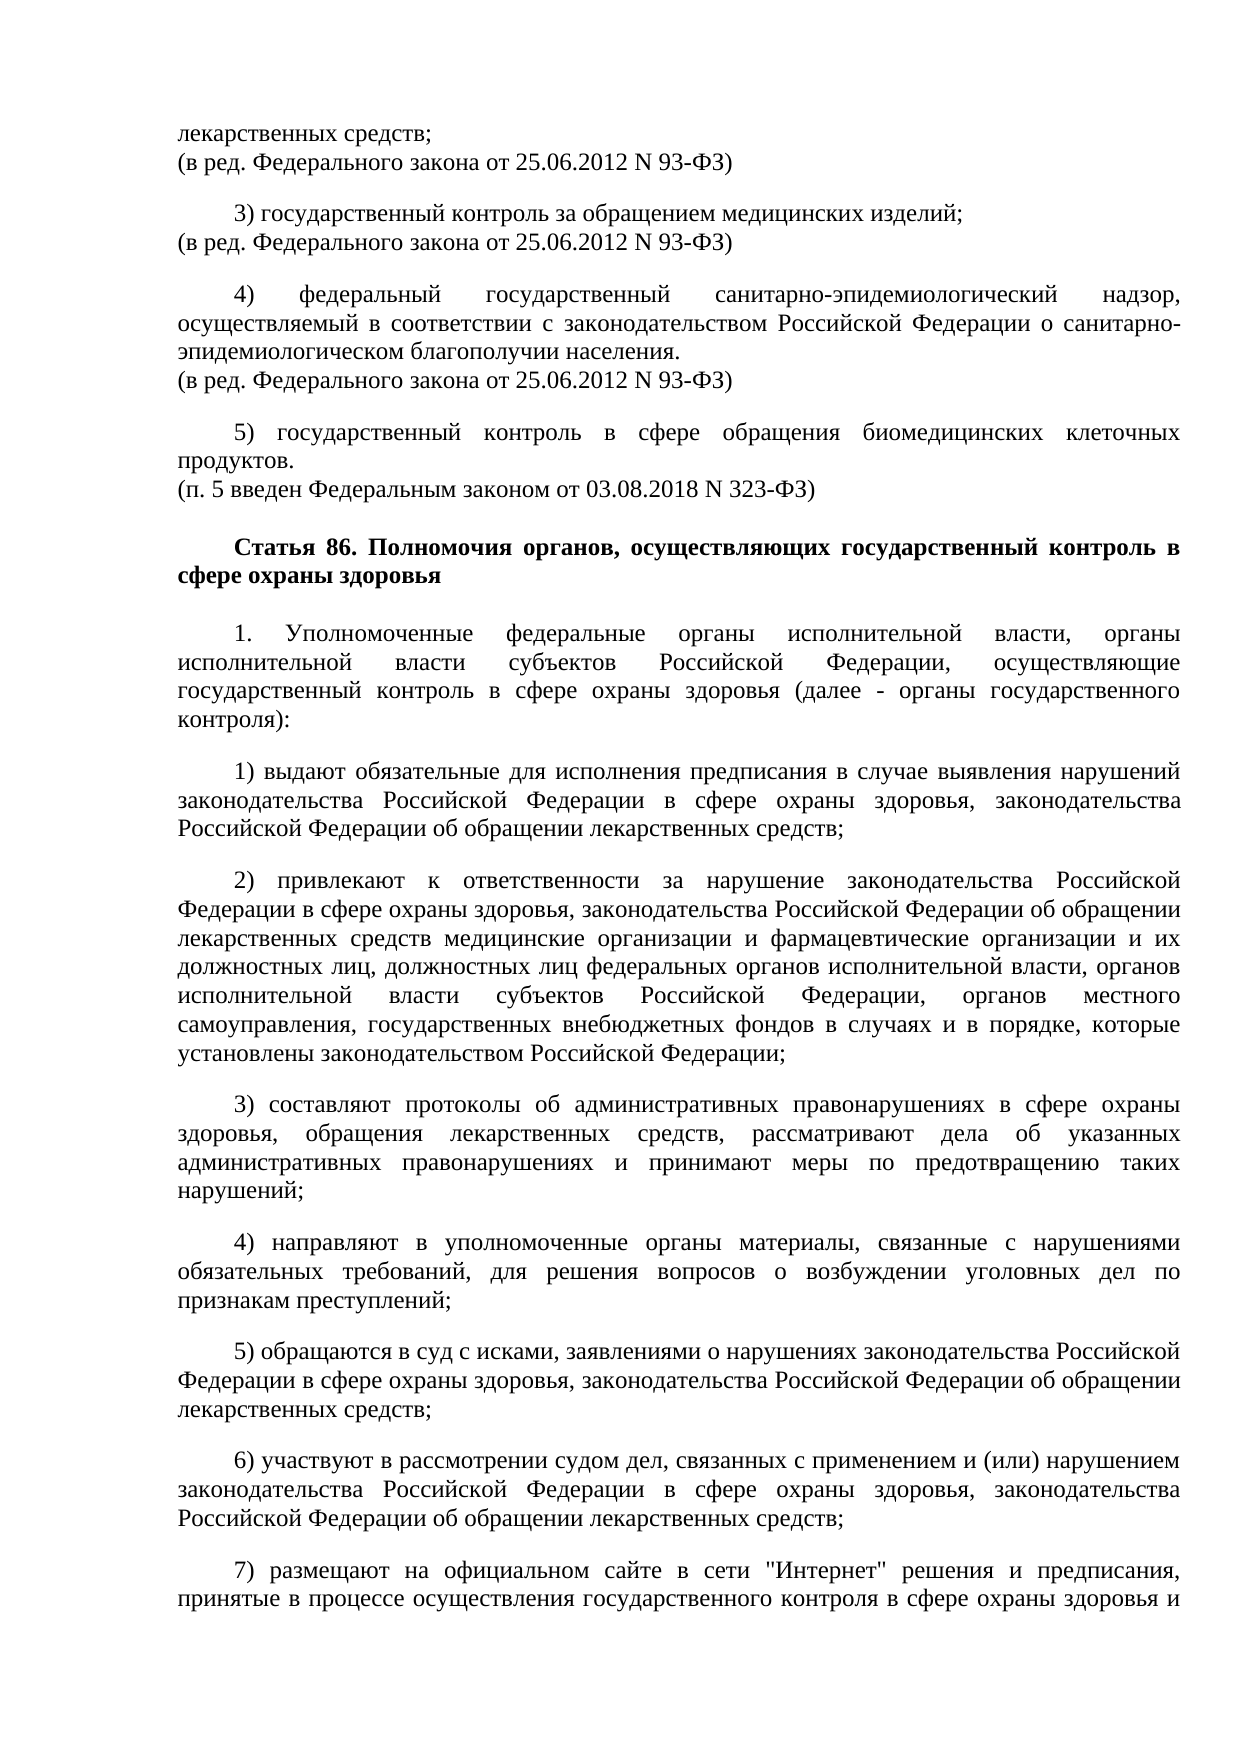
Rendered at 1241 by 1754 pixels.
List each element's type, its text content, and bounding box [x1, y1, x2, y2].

text 5) государственный контроль в сфере обращения биомедицинских клеточных продуктов. [177, 417, 1181, 474]
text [177, 118, 1181, 147]
title Статья 86. Полномочия органов, осуществляющих государственный контроль в сфере охраны здоровья [177, 532, 1181, 589]
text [177, 1555, 1181, 1612]
text 3) государственный контроль за обращением медицинских изделий; [177, 198, 1181, 227]
text 4) федеральный государственный санитарно-эпидемиологический надзор, осуществляемый в соответствии с законодательством Российской Федерации о санитарно-эпидемиологическом благополучии населения. [177, 279, 1181, 365]
text 5) обращаются в суд с исками, заявлениями о нарушениях законодательства Российской Федерации в сфере охраны здоровья, законодательства Российской Федерации об обращении лекарственных средств; [177, 1336, 1181, 1423]
text (п. 5 введен Федеральным законом от 03.08.2018 N 323-ФЗ) [177, 474, 1181, 503]
text 6) участвуют в рассмотрении судом дел, связанных с применением и (или) нарушением законодательства Российской Федерации в сфере охраны здоровья, законодательства Российской Федерации об обращении лекарственных средств; [177, 1446, 1181, 1532]
text 3) составляют протоколы об административных правонарушениях в сфере охраны здоровья, обращения лекарственных средств, рассматривают дела об указанных административных правонарушениях и принимают меры по предотвращению таких нарушений; [177, 1089, 1181, 1204]
text 1) выдают обязательные для исполнения предписания в случае выявления нарушений законодательства Российской Федерации в сфере охраны здоровья, законодательства Российской Федерации об обращении лекарственных средств; [177, 756, 1181, 842]
text (в ред. Федерального закона от 25.06.2012 N 93-ФЗ) [177, 227, 1181, 256]
text (в ред. Федерального закона от 25.06.2012 N 93-ФЗ) [177, 147, 1181, 176]
text (в ред. Федерального закона от 25.06.2012 N 93-ФЗ) [177, 365, 1181, 394]
text 2) привлекают к ответственности за нарушение законодательства Российской Федерации в сфере охраны здоровья, законодательства Российской Федерации об обращении лекарственных средств медицинские организации и фармацевтические организации и их должностных лиц, должностных лиц федеральных органов исполнительной власти, органов исполнительной власти субъектов Российской Федерации, органов местного самоуправления, государственных внебюджетных фондов в случаях и в порядке, которые установлены законодательством Российской Федерации; [177, 865, 1181, 1066]
text 1. Уполномоченные федеральные органы исполнительной власти, органы исполнительной власти субъектов Российской Федерации, осуществляющие государственный контроль в сфере охраны здоровья (далее - органы государственного контроля): [177, 618, 1181, 733]
text 4) направляют в уполномоченные органы материалы, связанные с нарушениями обязательных требований, для решения вопросов о возбуждении уголовных дел по признакам преступлений; [177, 1227, 1181, 1313]
